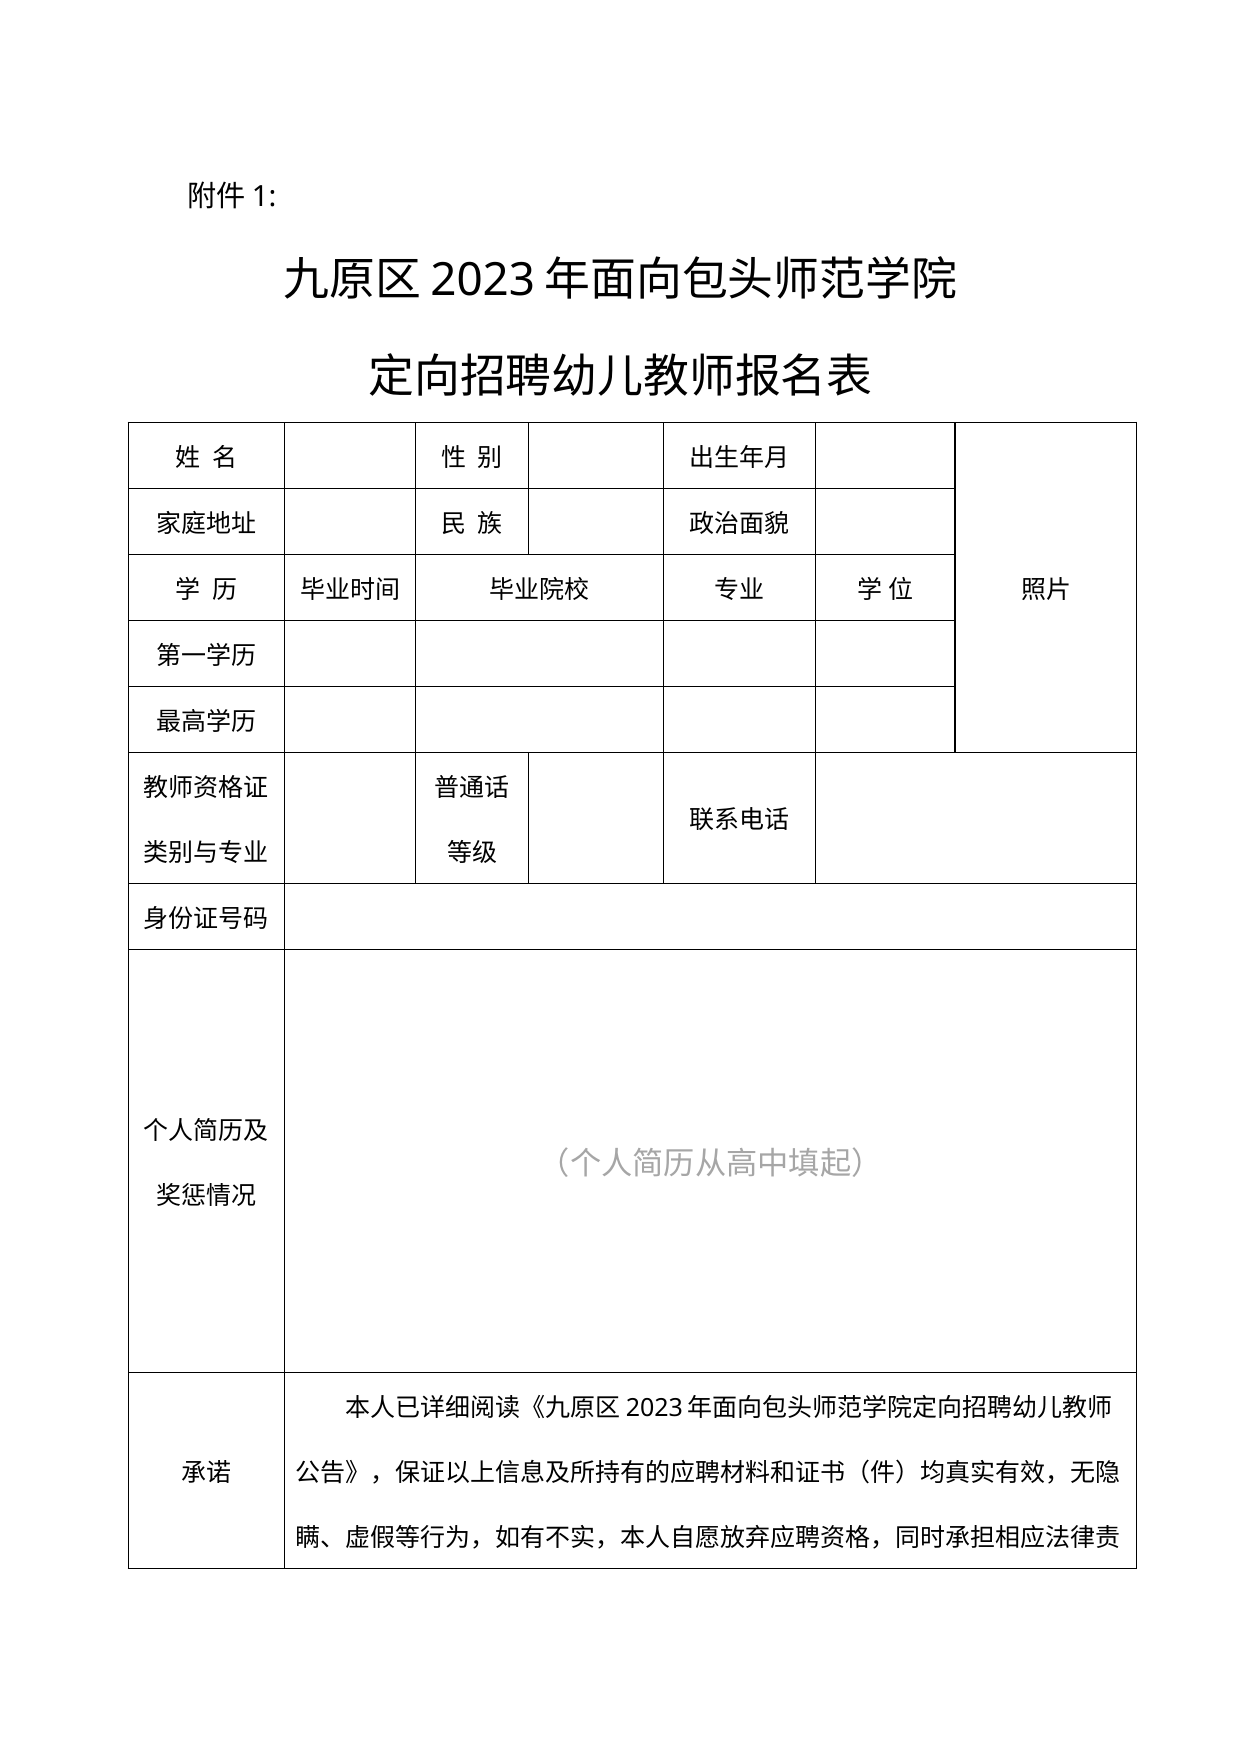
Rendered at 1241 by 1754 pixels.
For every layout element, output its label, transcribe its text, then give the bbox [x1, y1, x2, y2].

table_header [816, 423, 954, 488]
table_cell 联系电话 [664, 753, 815, 883]
text 附件1: [187, 162, 1053, 227]
table_cell [816, 753, 1136, 883]
table_header 姓 名 [129, 423, 284, 488]
table_cell [285, 489, 415, 554]
table_cell 第一学历 [129, 621, 284, 686]
table_cell [416, 687, 663, 752]
text 定向招聘幼儿教师报名表 [187, 324, 1053, 422]
table_cell 政治面貌 [664, 489, 815, 554]
table_cell [285, 687, 415, 752]
table_cell 学 位 [816, 555, 954, 620]
table_header [529, 423, 663, 488]
table_header [285, 423, 415, 488]
table_cell 毕业院校 [416, 555, 663, 620]
table_cell [529, 489, 663, 554]
table_cell 身份证号码 [129, 884, 284, 949]
table_header 性 别 [416, 423, 528, 488]
table_cell [816, 489, 954, 554]
table_cell 民 族 [416, 489, 528, 554]
table_cell [816, 687, 954, 752]
table_header 照片 [956, 423, 1136, 752]
table_cell 承诺 [129, 1373, 284, 1568]
table_cell 普通话等级 [416, 753, 528, 883]
table_cell （个人简历从高中填起） [285, 950, 1136, 1372]
table_cell 最高学历 [129, 687, 284, 752]
table_cell 家庭地址 [129, 489, 284, 554]
table_cell [416, 621, 663, 686]
table_cell 个人简历及奖惩情况 [129, 950, 284, 1372]
table_cell 教师资格证类别与专业 [129, 753, 284, 883]
table_cell [816, 621, 954, 686]
table_cell [285, 753, 415, 883]
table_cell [285, 1373, 1136, 1568]
table_cell [529, 753, 663, 883]
table_cell 毕业时间 [285, 555, 415, 620]
table_cell 专业 [664, 555, 815, 620]
table_cell 学 历 [129, 555, 284, 620]
text 九原区2023年面向包头师范学院 [187, 227, 1053, 324]
table_cell [285, 621, 415, 686]
table_header 出生年月 [664, 423, 815, 488]
table_cell [664, 687, 815, 752]
table_cell [664, 621, 815, 686]
table_cell [285, 884, 1136, 949]
